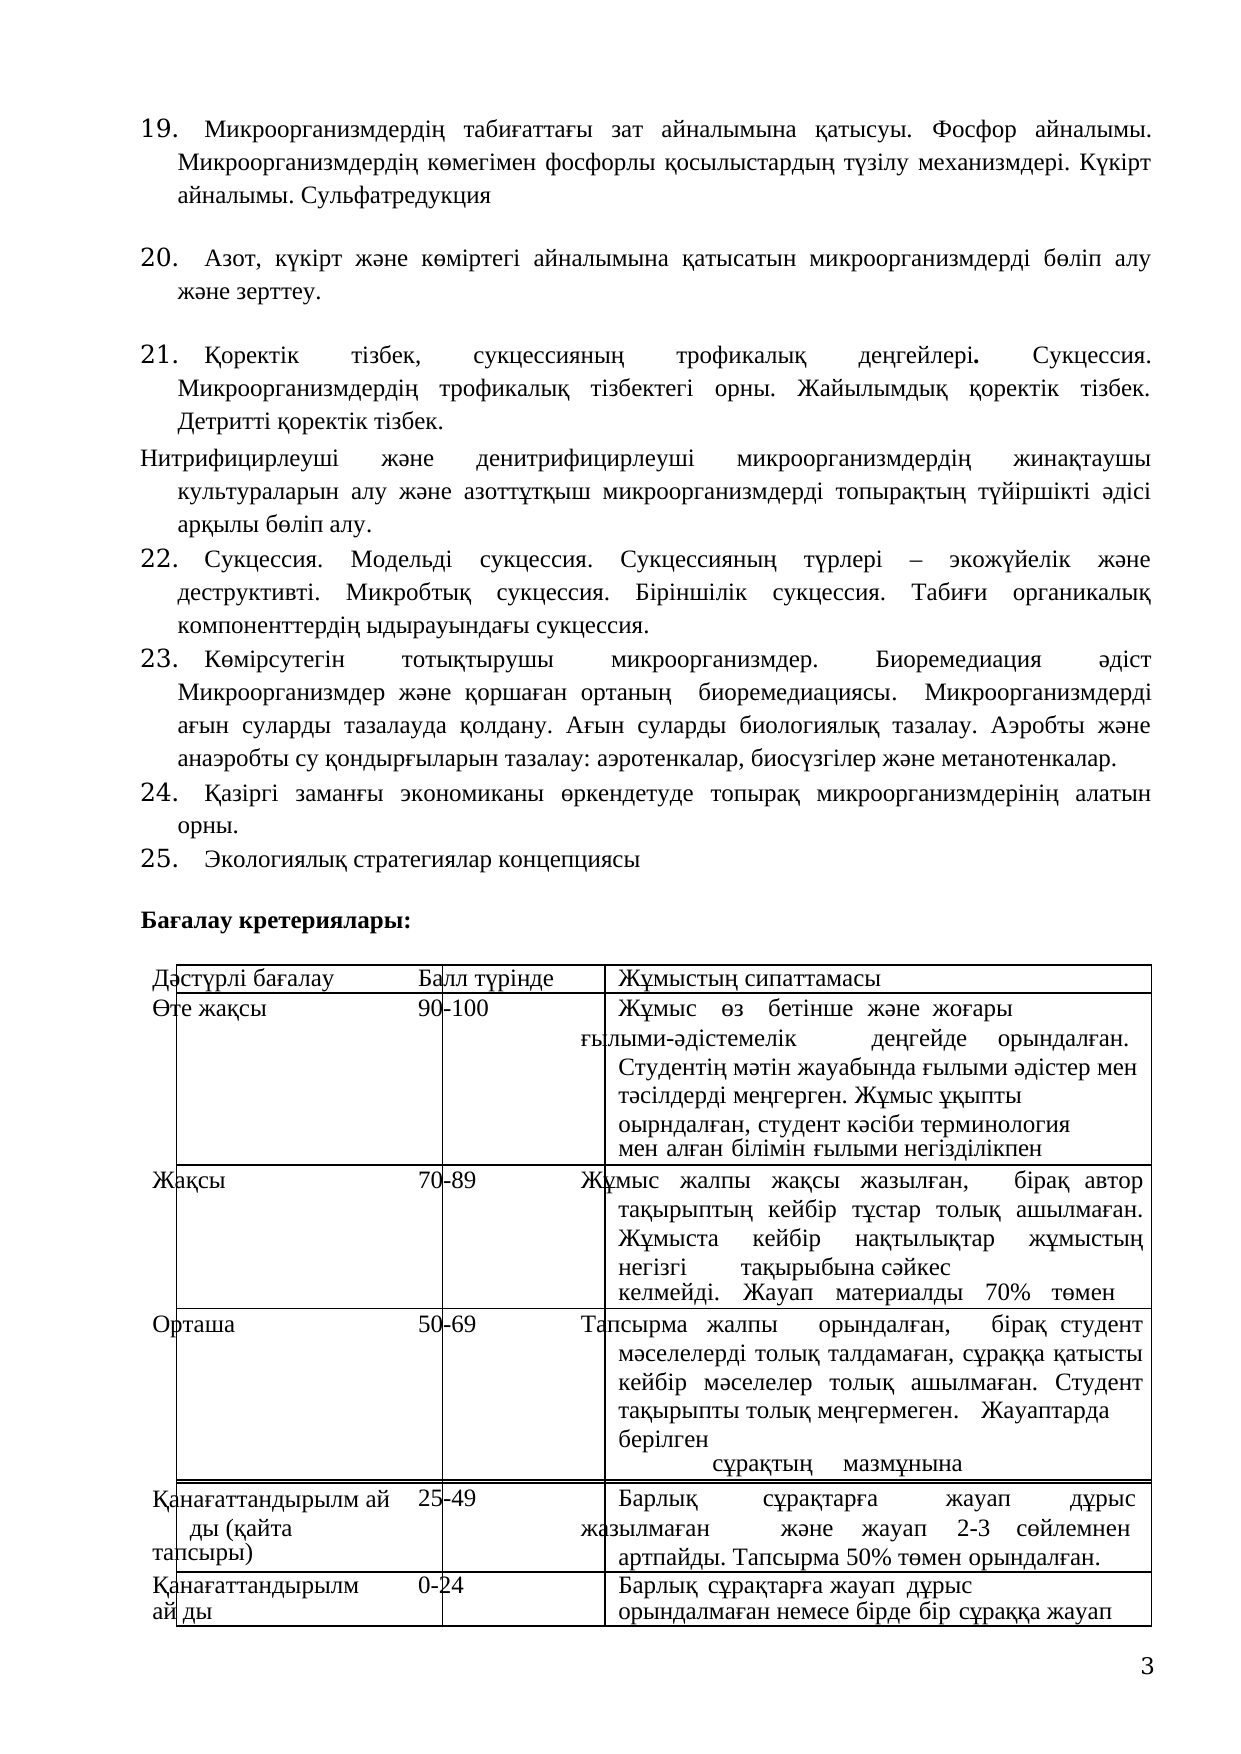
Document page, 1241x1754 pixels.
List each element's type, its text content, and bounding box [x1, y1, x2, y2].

table_header Дәстүрлі бағалау [177, 966, 442, 992]
list Азот, күкірт және көміртегі айналымына қатысатын микроорганизмдерді бөліп алу және зерттеу. [140, 242, 1152, 305]
table_cell 50-69 [443, 1309, 604, 1479]
table_header Балл түрінде [443, 966, 604, 992]
text Нитрифицирлеуші және денитрифицирлеуші микроорганизмдердің жинақтаушы культураларын алу және азоттұтқыш микроорганизмдерді топырақтың түйіршікті әдісі арқылы бөліп алу. [140, 443, 1152, 538]
table_cell Тапсырма жалпы орындалған, бірақ студент мәселелерді толық талдамаған, сұраққа қатысты кейбір мәселелер толық ашылмаған. Студент тақырыпты толық меңгермеген. Жауаптарда берілген сұрақтың мазмұнына [606, 1309, 1151, 1479]
table_cell 70-89 [443, 1166, 604, 1307]
table_cell Жұмыс өз бетінше және жоғары ғылыми-әдістемелік деңгейде орындалған. Студентің мәтін жауабында ғылыми әдістер мен тәсілдерді меңгерген. Жұмыс ұқыпты оырндалған, студент кәсіби терминология мен алған білімін ғылыми негізділікпен [606, 994, 1151, 1164]
list Қазіргі заманғы экономиканы өркендетуде топырақ микроорганизмдерінің алатын орны. [140, 776, 1152, 839]
table_cell Қанағаттандырылм ай ды [177, 1573, 442, 1625]
table_cell 25-49 [443, 1484, 604, 1571]
table_cell 90-100 [443, 994, 604, 1164]
table_cell Орташа [177, 1309, 442, 1479]
table_header Жұмыстың сипаттамасы [606, 966, 1151, 992]
table_cell Барлық сұрақтарға жауап дұрыс орындалмаған немесе бірде бір сұраққа жауап [606, 1573, 1151, 1625]
list Қоректік тізбек, сукцессияның трофикалық деңгейлері. Сукцессия. Микроорганизмдердің трофикалық тізбектегі орны. Жайылымдық қоректік тізбек. Детритті қоректік тізбек. [140, 338, 1152, 434]
table_cell 0-24 [443, 1573, 604, 1625]
list Микроорганизмдердің табиғаттағы зат айналымына қатысуы. Фосфор айналымы. Микроорганизмдердің көмегімен фосфорлы қосылыстардың түзілу механизмдері. Күкірт айналымы. Сульфатредукция [140, 113, 1152, 209]
table_cell Қанағаттандырылм ай ды (қайта тапсыры) [177, 1484, 442, 1571]
list Экологиялық стратегиялар концепциясы [140, 843, 1152, 873]
table_cell Өте жақсы [177, 994, 442, 1164]
subtitle Бағалау кретериялары: [141, 905, 1152, 934]
list Көмірсутегін тотықтырушы микроорганизмдер. Биоремедиация әдіст Микроорганизмдер және қоршаған ортаның биоремедиациясы. Микроорганизмдерді ағын суларды тазалауда қолдану. Ағын суларды биологиялық тазалау. Аэробты және анаэробты су қондырғыларын тазалау: аэротенкалар, биосүзгілер және метанотенкалар. [140, 643, 1152, 772]
list Сукцессия. Модельді сукцессия. Сукцессияның түрлері – экожүйелік және деструктивті. Микробтық сукцессия. Біріншілік сукцессия. Табиғи органикалық компоненттердің ыдырауындағы сукцессия. [140, 542, 1152, 638]
table_cell Жақсы [177, 1166, 442, 1307]
table_cell Барлық сұрақтарға жауап дұрыс жазылмаған және жауап 2-3 сөйлемнен артпайды. Тапсырма 50% төмен орындалған. [606, 1484, 1151, 1571]
table_cell Жұмыс жалпы жақсы жазылған, бірақ автор тақырыптың кейбір тұстар толық ашылмаған. Жұмыста кейбір нақтылықтар жұмыстың негізгі тақырыбына сәйкес келмейді. Жауап материалды 70% төмен [606, 1166, 1151, 1307]
